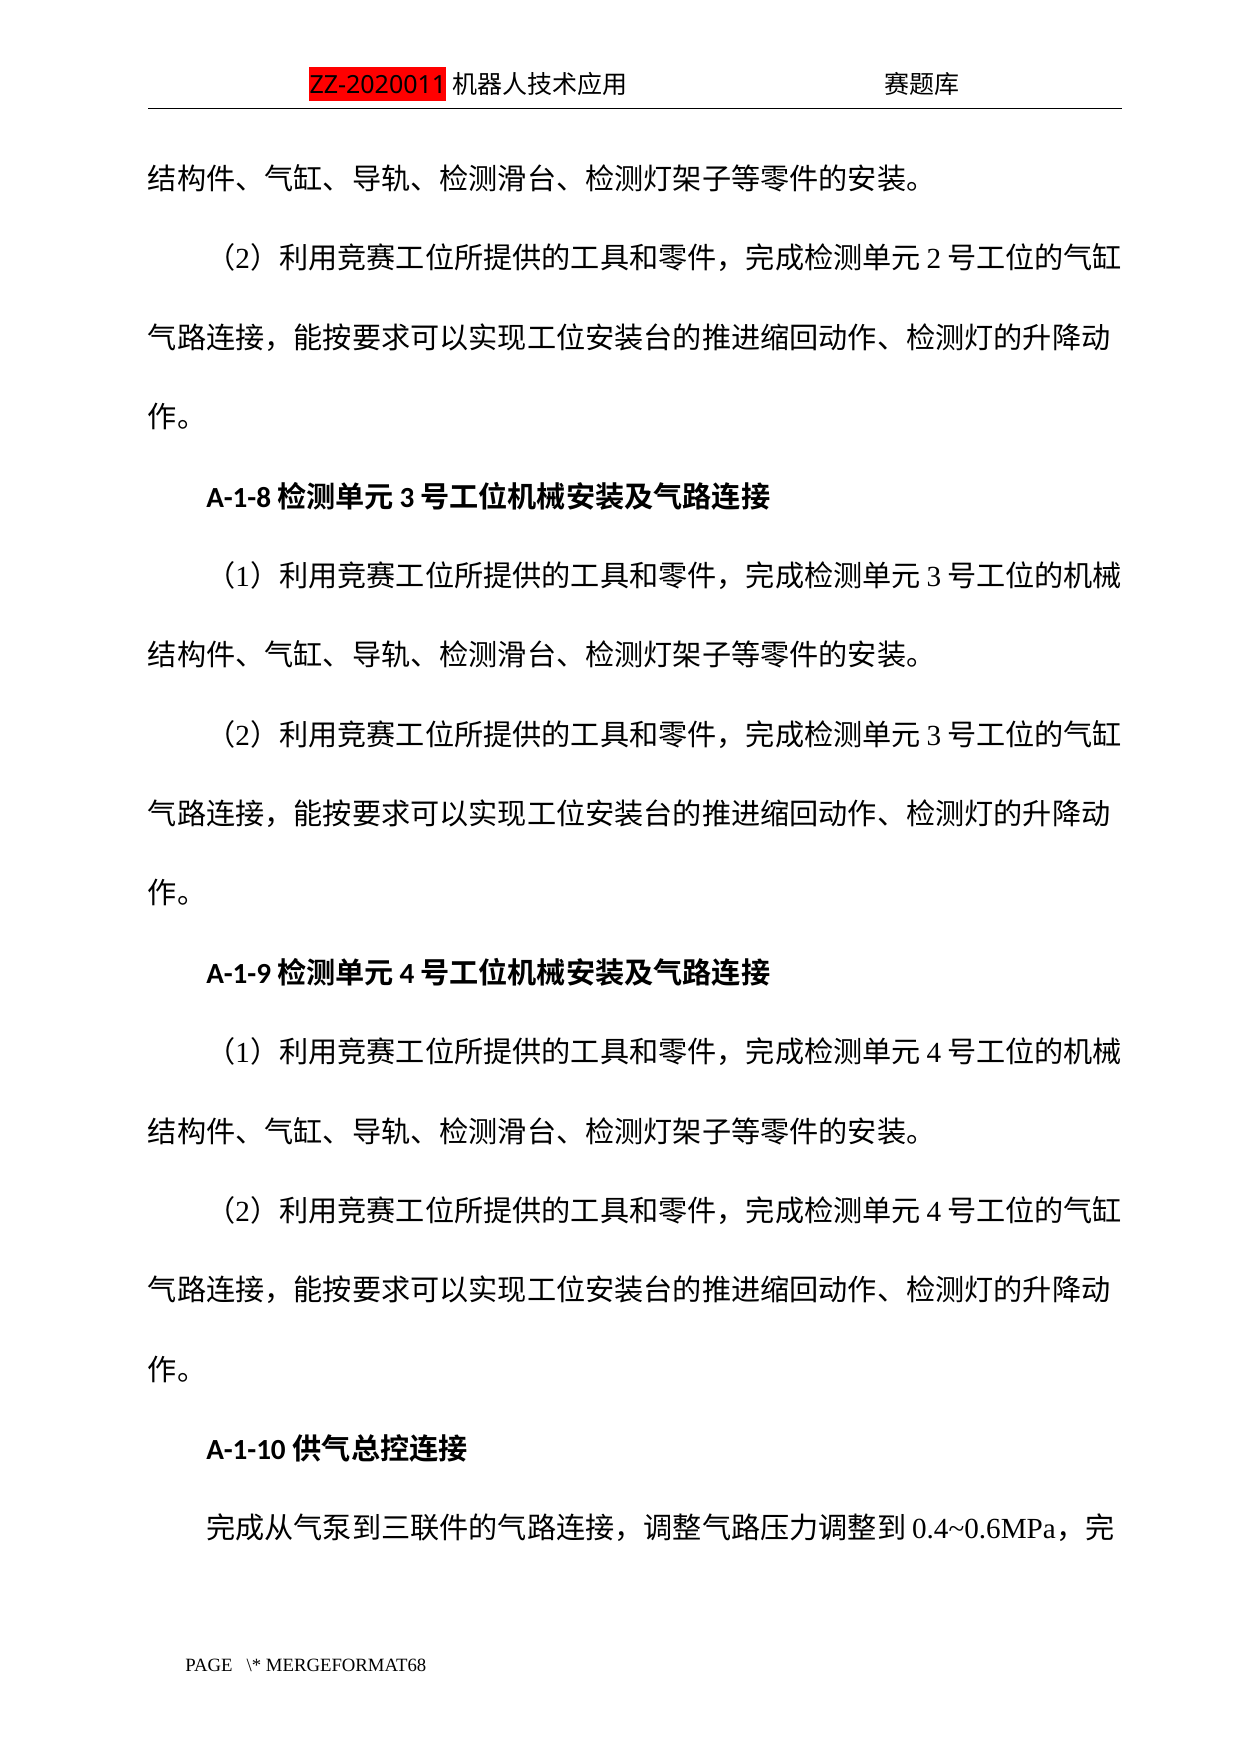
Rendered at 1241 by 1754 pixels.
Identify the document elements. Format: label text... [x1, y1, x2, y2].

text （2）利用竞赛工位所提供的工具和零件，完成检测单元3号工位的气缸气路连接，能按要求可以实现工位安装台的推进缩回动作、检测灯的升降动作。 [148, 693, 1122, 931]
text A-1-8检测单元3号工位机械安装及气路连接 [148, 455, 1122, 534]
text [148, 137, 1122, 217]
text （1）利用竞赛工位所提供的工具和零件，完成检测单元3号工位的机械结构件、气缸、导轨、检测滑台、检测灯架子等零件的安装。 [148, 534, 1122, 693]
text （1）利用竞赛工位所提供的工具和零件，完成检测单元4号工位的机械结构件、气缸、导轨、检测滑台、检测灯架子等零件的安装。 [148, 1010, 1122, 1169]
text A-1-9检测单元4号工位机械安装及气路连接 [148, 931, 1122, 1010]
text A-1-10 供气总控连接 [148, 1407, 1122, 1487]
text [148, 1487, 1122, 1566]
text （2）利用竞赛工位所提供的工具和零件，完成检测单元2号工位的气缸气路连接，能按要求可以实现工位安装台的推进缩回动作、检测灯的升降动作。 [148, 217, 1122, 455]
text （2）利用竞赛工位所提供的工具和零件，完成检测单元4号工位的气缸气路连接，能按要求可以实现工位安装台的推进缩回动作、检测灯的升降动作。 [148, 1169, 1122, 1407]
